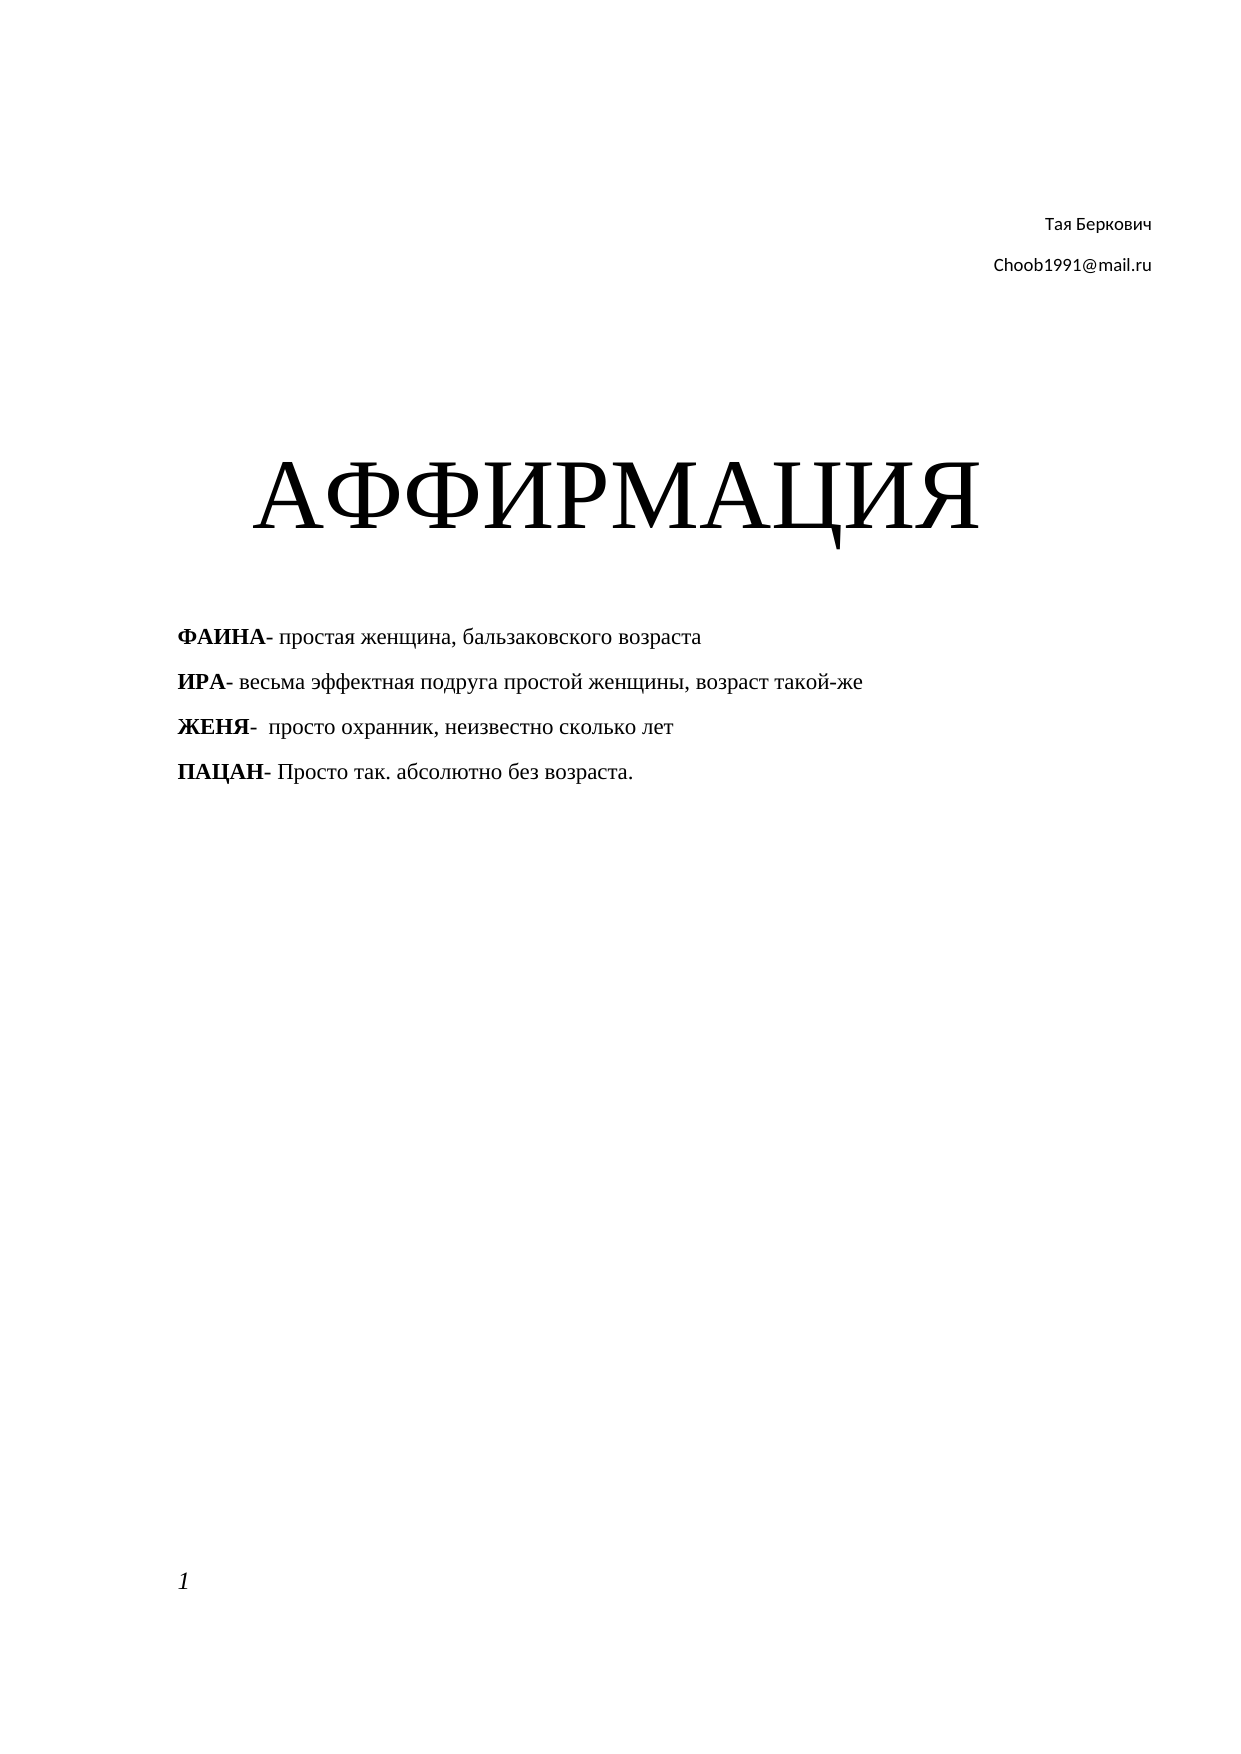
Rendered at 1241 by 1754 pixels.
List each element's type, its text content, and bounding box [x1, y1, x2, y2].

text ИРА- весьма эффектная подруга простой женщины, возраст такой-же [177, 668, 1152, 694]
text АФФИРМАЦИЯ [177, 435, 1152, 550]
text 1 [177, 1566, 1152, 1595]
text Тая Беркович [177, 212, 1152, 235]
text Choob1991@mail.ru [177, 253, 1152, 276]
text ПАЦАН- Просто так. абсолютно без возраста. [177, 758, 1152, 784]
text ЖЕНЯ- просто охранник, неизвестно сколько лет [177, 713, 1152, 739]
text ФАИНА- простая женщина, бальзаковского возраста [177, 623, 1152, 649]
